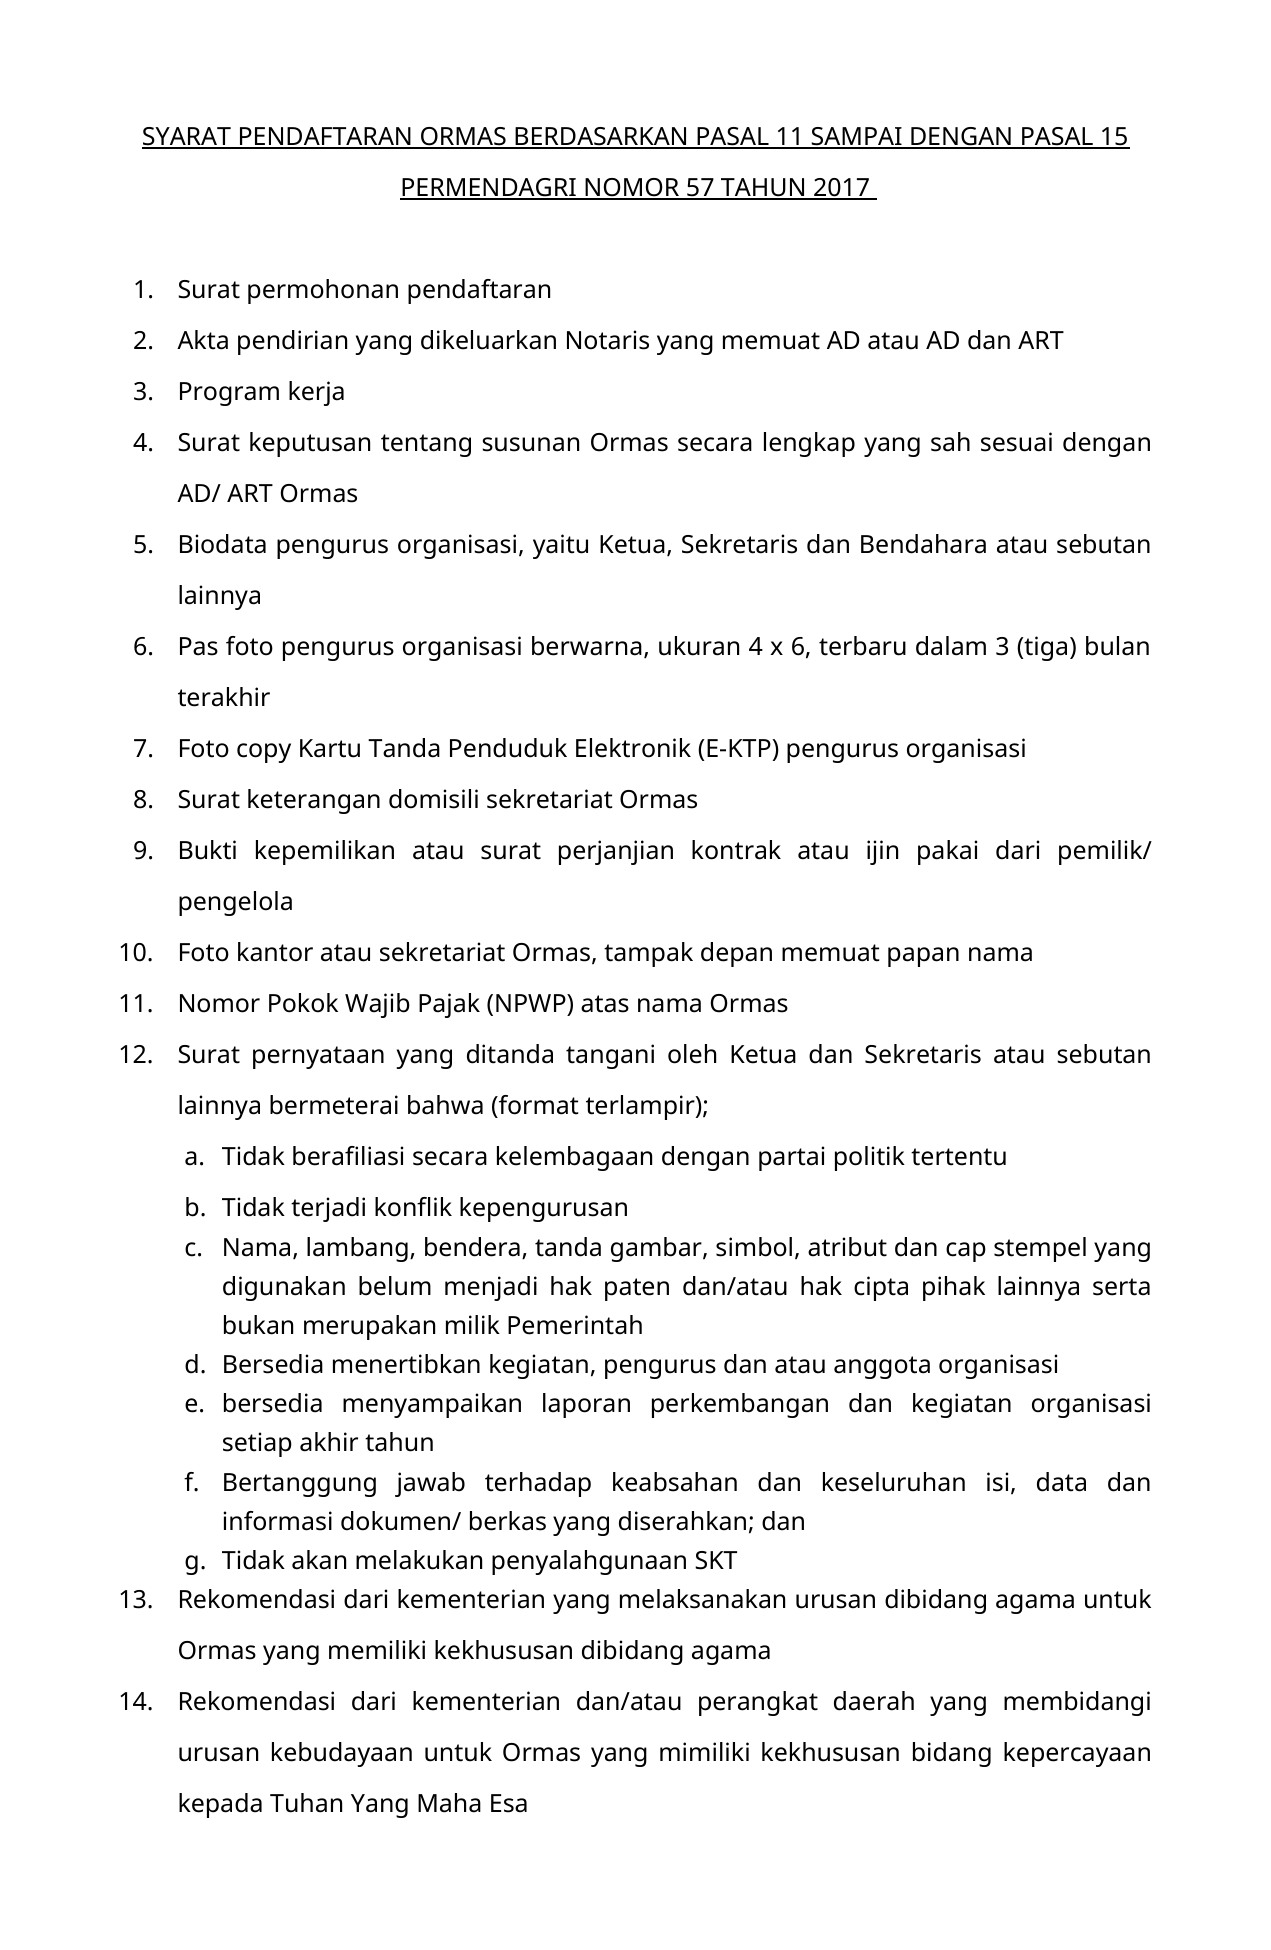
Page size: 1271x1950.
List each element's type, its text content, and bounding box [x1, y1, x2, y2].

list bersedia menyampaikan laporan perkembangan dan kegiatan organisasi setiap akhir tahun [184, 1386, 1153, 1459]
list Rekomendasi dari kementerian yang melaksanakan urusan dibidang agama untuk Ormas yang memiliki kekhususan dibidang agama [118, 1582, 1153, 1667]
list Surat keterangan domisili sekretariat Ormas [133, 782, 1153, 816]
list Tidak terjadi konflik kepengurusan [184, 1190, 1153, 1224]
list Surat keputusan tentang susunan Ormas secara lengkap yang sah sesuai dengan AD/ ART Ormas [133, 424, 1153, 509]
list Surat permohonan pendaftaran [133, 271, 1153, 305]
list Bertanggung jawab terhadap keabsahan dan keseluruhan isi, data dan informasi dokumen/ berkas yang diserahkan; dan [184, 1464, 1153, 1537]
list Nama, lambang, bendera, tanda gambar, simbol, atribut dan cap stempel yang digunakan belum menjadi hak paten dan/atau hak cipta pihak lainnya serta bukan merupakan milik Pemerintah [184, 1229, 1153, 1342]
list Akta pendirian yang dikeluarkan Notaris yang memuat AD atau AD dan ART [133, 322, 1153, 356]
list Biodata pengurus organisasi, yaitu Ketua, Sekretaris dan Bendahara atau sebutan lainnya [133, 526, 1153, 612]
list Tidak berafiliasi secara kelembagaan dengan partai politik tertentu [184, 1139, 1153, 1173]
list Bersedia menertibkan kegiatan, pengurus dan atau anggota organisasi [184, 1347, 1153, 1381]
list Tidak akan melakukan penyalahgunaan SKT [184, 1542, 1153, 1577]
list Bukti kepemilikan atau surat perjanjian kontrak atau ijin pakai dari pemilik/ pengelola [133, 833, 1153, 918]
list Foto copy Kartu Tanda Penduduk Elektronik (E-KTP) pengurus organisasi [133, 731, 1153, 765]
list Foto kantor atau sekretariat Ormas, tampak depan memuat papan nama [118, 935, 1153, 969]
text SYARAT PENDAFTARAN ORMAS BERDASARKAN PASAL 11 SAMPAI DENGAN PASAL 15 PERMENDAGRI NOMOR 57 TAHUN 2017 [118, 118, 1153, 203]
list Nomor Pokok Wajib Pajak (NPWP) atas nama Ormas [118, 986, 1153, 1020]
list Surat pernyataan yang ditanda tangani oleh Ketua dan Sekretaris atau sebutan lainnya bermeterai bahwa (format terlampir); [118, 1037, 1153, 1122]
list Pas foto pengurus organisasi berwarna, ukuran 4 x 6, terbaru dalam 3 (tiga) bulan terakhir [133, 628, 1153, 714]
list Program kerja [133, 373, 1153, 407]
list Rekomendasi dari kementerian dan/atau perangkat daerah yang membidangi urusan kebudayaan untuk Ormas yang mimiliki kekhususan bidang kepercayaan kepada Tuhan Yang Maha Esa [118, 1684, 1153, 1820]
